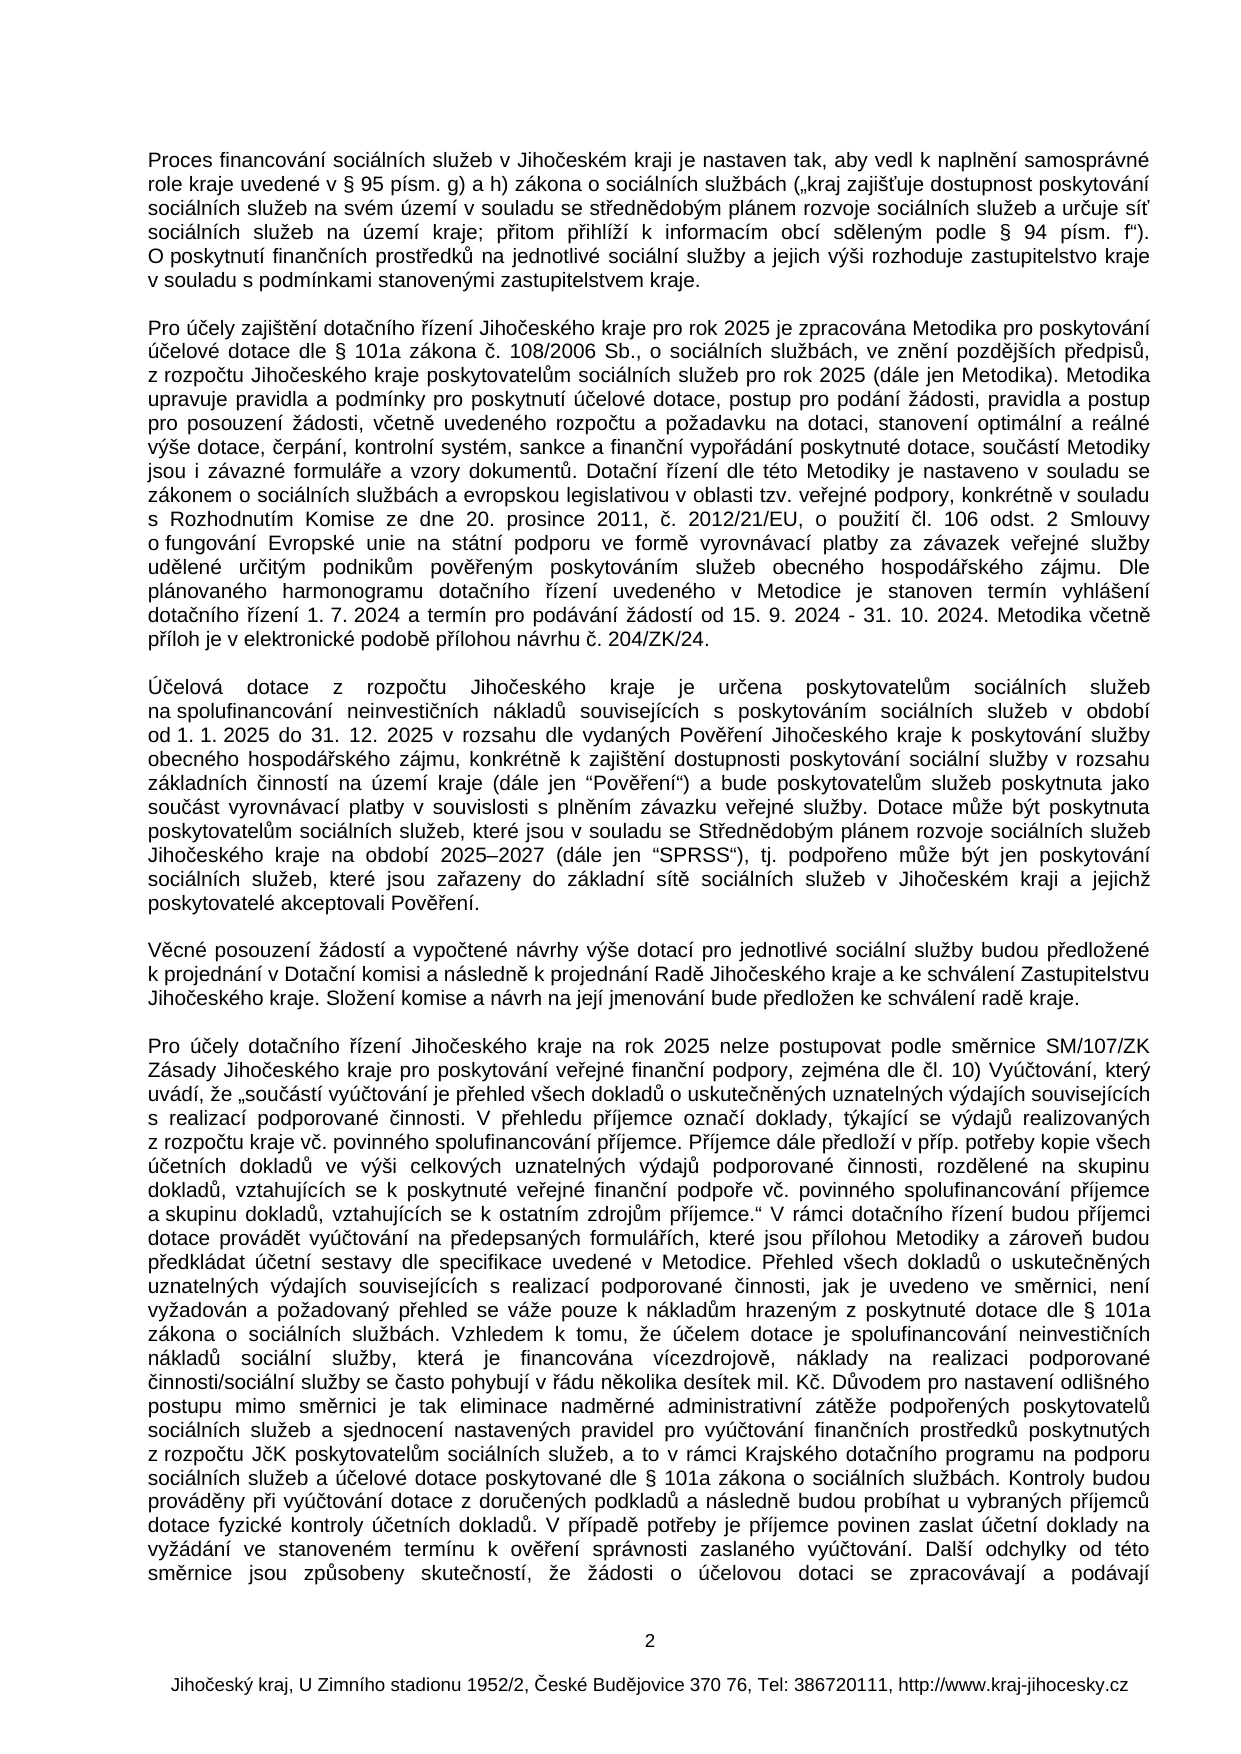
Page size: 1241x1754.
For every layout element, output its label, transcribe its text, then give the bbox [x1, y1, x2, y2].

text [148, 1034, 1152, 1585]
text Účelová dotace z rozpočtu Jihočeského kraje je určena poskytovatelům sociálních služeb na spolufinancování neinvestičních nákladů souvisejících s poskytováním sociálních služeb v období od 1. 1. 2025 do 31. 12. 2025 v rozsahu dle vydaných Pověření Jihočeského kraje k poskytování služby obecného hospodářského zájmu, konkrétně k zajištění dostupnosti poskytování sociální služby v rozsahu základních činností na území kraje (dále jen “Pověření“) a bude poskytovatelům služeb poskytnuta jako součást vyrovnávací platby v souvislosti s plněním závazku veřejné služby. Dotace může být poskytnuta poskytovatelům sociálních služeb, které jsou v souladu se Střednědobým plánem rozvoje sociálních služeb Jihočeského kraje na období 2025–2027 (dále jen “SPRSS“), tj. podpořeno může být jen poskytování sociálních služeb, které jsou zařazeny do základní sítě sociálních služeb v Jihočeském kraji a jejichž poskytovatelé akceptovali Pověření. [148, 675, 1152, 914]
text Věcné posouzení žádostí a vypočtené návrhy výše dotací pro jednotlivé sociální služby budou předložené k projednání v Dotační komisi a následně k projednání Radě Jihočeského kraje a ke schválení Zastupitelstvu Jihočeského kraje. Složení komise a návrh na její jmenování bude předložen ke schválení radě kraje. [148, 938, 1152, 1010]
text Proces financování sociálních služeb v Jihočeském kraji je nastaven tak, aby vedl k naplnění samosprávné role kraje uvedené v § 95 písm. g) a h) zákona o sociálních službách („kraj zajišťuje dostupnost poskytování sociálních služeb na svém území v souladu se střednědobým plánem rozvoje sociálních služeb a určuje síť sociálních služeb na území kraje; přitom přihlíží k informacím obcí sděleným podle § 94 písm. f“). O poskytnutí finančních prostředků na jednotlivé sociální služby a jejich výši rozhoduje zastupitelstvo kraje v souladu s podmínkami stanovenými zastupitelstvem kraje. [148, 148, 1152, 291]
text Pro účely zajištění dotačního řízení Jihočeského kraje pro rok 2025 je zpracována Metodika pro poskytování účelové dotace dle § 101a zákona č. 108/2006 Sb., o sociálních službách, ve znění pozdějších předpisů, z rozpočtu Jihočeského kraje poskytovatelům sociálních služeb pro rok 2025 (dále jen Metodika). Metodika upravuje pravidla a podmínky pro poskytnutí účelové dotace, postup pro podání žádosti, pravidla a postup pro posouzení žádosti, včetně uvedeného rozpočtu a požadavku na dotaci, stanovení optimální a reálné výše dotace, čerpání, kontrolní systém, sankce a finanční vypořádání poskytnuté dotace, součástí Metodiky jsou i závazné formuláře a vzory dokumentů. Dotační řízení dle této Metodiky je nastaveno v souladu se zákonem o sociálních službách a evropskou legislativou v oblasti tzv. veřejné podpory, konkrétně v souladu s Rozhodnutím Komise ze dne 20. prosince 2011, č. 2012/21/EU, o použití čl. 106 odst. 2 Smlouvy o fungování Evropské unie na státní podporu ve formě vyrovnávací platby za závazek veřejné služby udělené určitým podnikům pověřeným poskytováním služeb obecného hospodářského zájmu. Dle plánovaného harmonogramu dotačního řízení uvedeného v Metodice je stanoven termín vyhlášení dotačního řízení 1. 7. 2024 a termín pro podávání žádostí od 15. 9. 2024 - 31. 10. 2024. Metodika včetně příloh je v elektronické podobě přílohou návrhu č. 204/ZK/24. [148, 315, 1152, 651]
